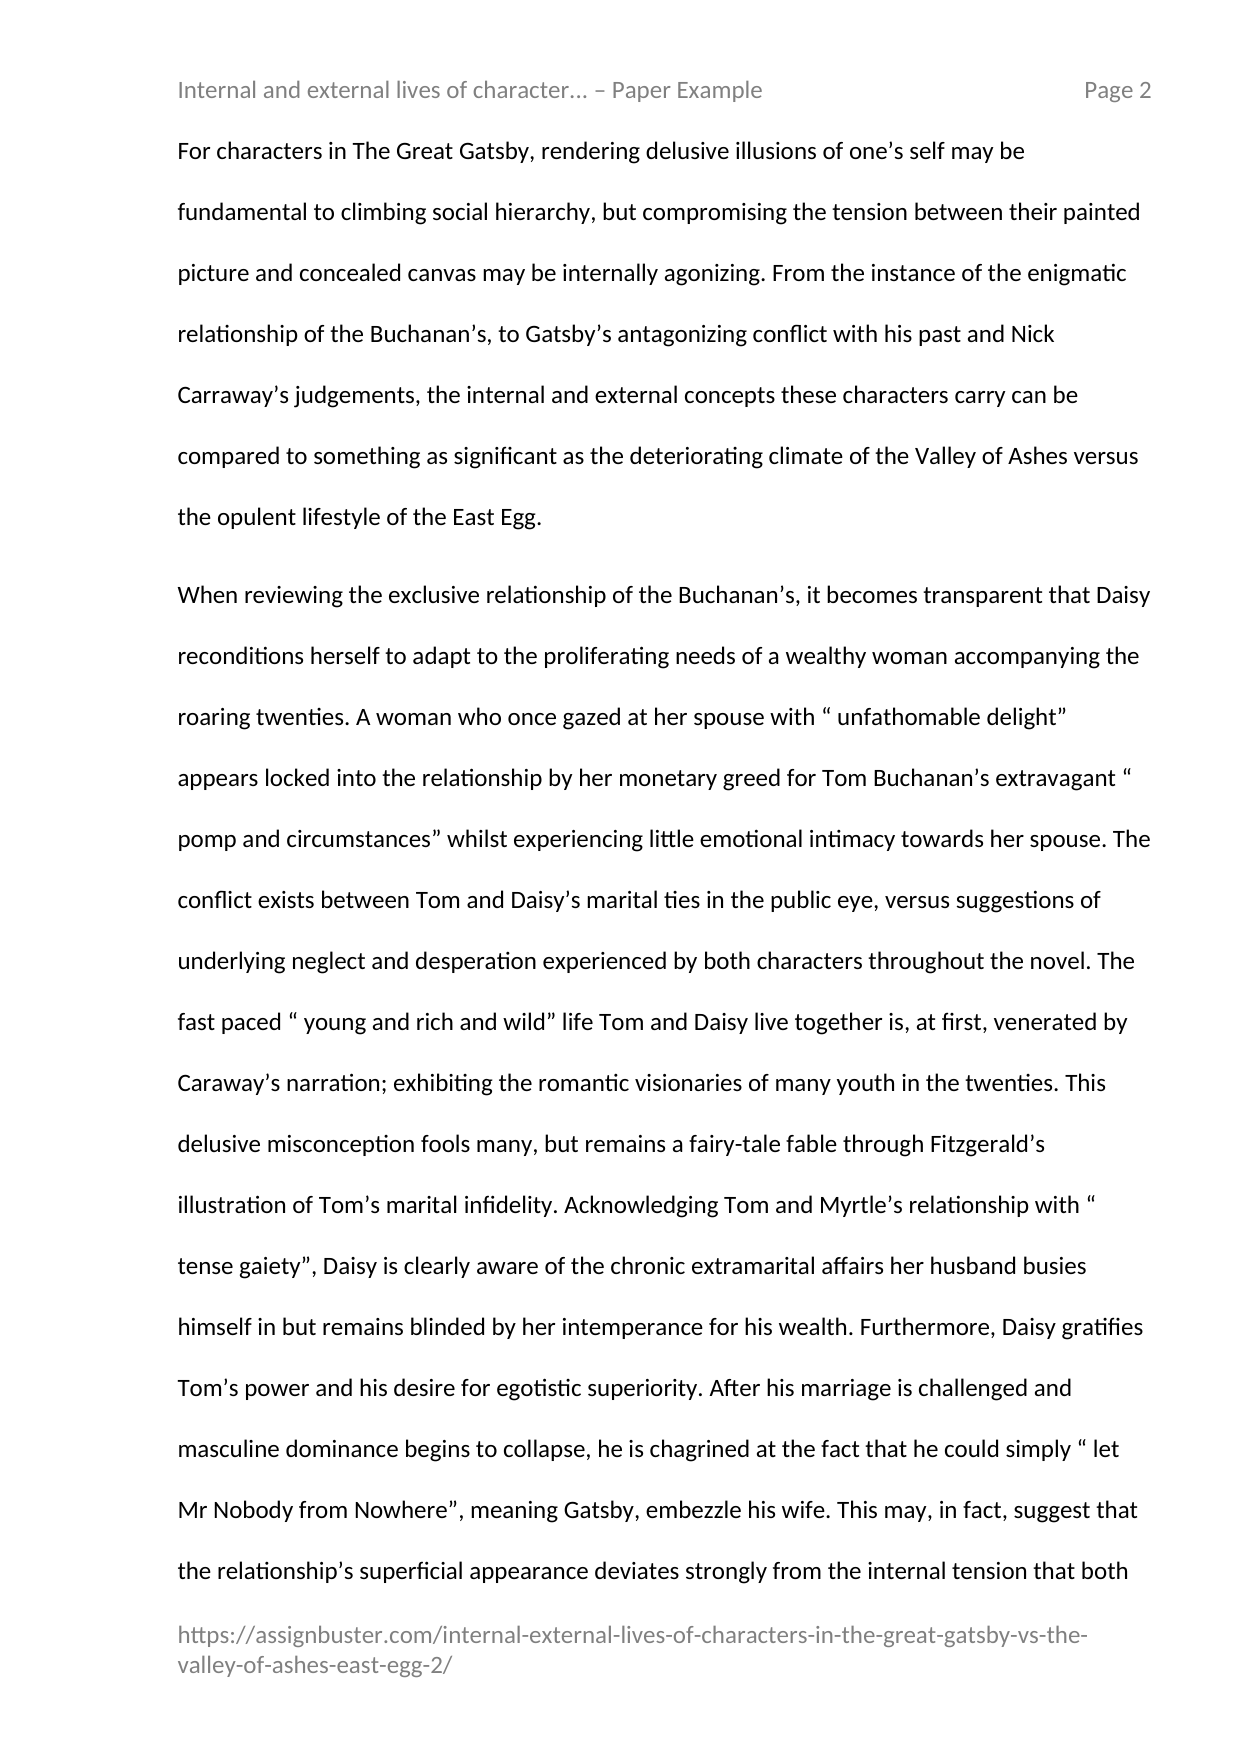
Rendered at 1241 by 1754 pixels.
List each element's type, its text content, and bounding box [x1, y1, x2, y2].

text For characters in The Great Gatsby, rendering delusive illusions of one’s self may be fundamental to climbing social hierarchy, but compromising the tension between their painted picture and concealed canvas may be internally agonizing. From the instance of the enigmatic relationship of the Buchanan’s, to Gatsby’s antagonizing conflict with his past and Nick Carraway’s judgements, the internal and external concepts these characters carry can be compared to something as significant as the deteriorating climate of the Valley of Ashes versus the opulent lifestyle of the East Egg. [177, 135, 1152, 532]
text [177, 579, 1152, 1586]
